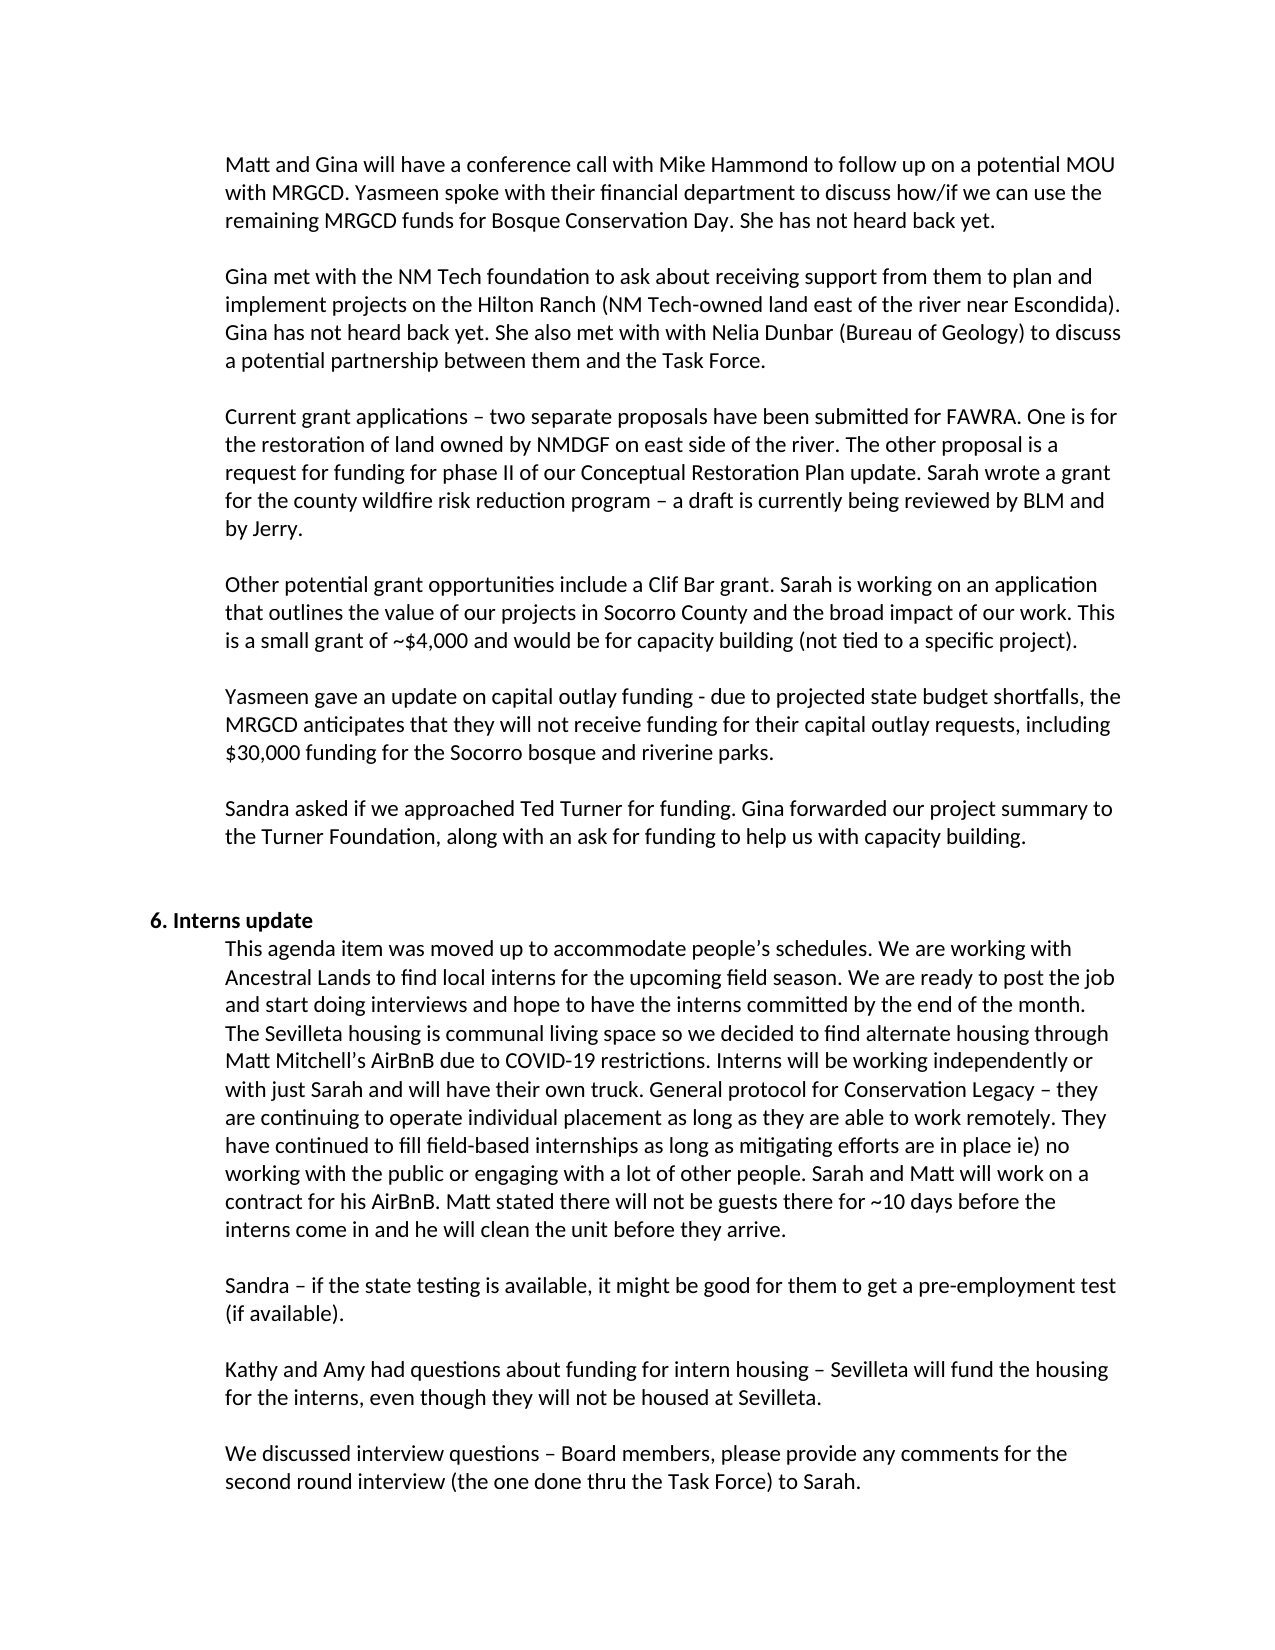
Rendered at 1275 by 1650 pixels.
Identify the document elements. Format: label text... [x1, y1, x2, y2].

text Sandra asked if we approached Ted Turner for funding. Gina forwarded our project summary to the Turner Foundation, along with an ask for funding to help us with capacity building. [225, 794, 1125, 851]
text This agenda item was moved up to accommodate people’s schedules. We are working with Ancestral Lands to find local interns for the upcoming field season. We are ready to post the job and start doing interviews and hope to have the interns committed by the end of the month. The Sevilleta housing is communal living space so we decided to find alternate housing through Matt Mitchell’s AirBnB due to COVID-19 restrictions. Interns will be working independently or with just Sarah and will have their own truck. General protocol for Conservation Legacy – they are continuing to operate individual placement as long as they are able to work remotely. They have continued to fill field-based internships as long as mitigating efforts are in place ie) no working with the public or engaging with a lot of other people. Sarah and Matt will work on a contract for his AirBnB. Matt stated there will not be guests there for ~10 days before the interns come in and he will clean the unit before they arrive. [225, 934, 1125, 1243]
text 6. Interns update [150, 907, 1125, 934]
text Sandra – if the state testing is available, it might be good for them to get a pre-employment test (if available). [225, 1271, 1125, 1327]
text Matt and Gina will have a conference call with Mike Hammond to follow up on a potential MOU with MRGCD. Yasmeen spoke with their financial department to discuss how/if we can use the remaining MRGCD funds for Bosque Conservation Day. She has not heard back yet. [225, 150, 1125, 234]
text Other potential grant opportunities include a Clif Bar grant. Sarah is working on an application that outlines the value of our projects in Socorro County and the broad impact of our work. This is a small grant of ~$4,000 and would be for capacity building (not tied to a specific project). [225, 570, 1125, 654]
text We discussed interview questions – Board members, please provide any comments for the second round interview (the one done thru the Task Force) to Sarah. [225, 1439, 1125, 1495]
text Current grant applications – two separate proposals have been submitted for FAWRA. One is for the restoration of land owned by NMDGF on east side of the river. The other proposal is a request for funding for phase II of our Conceptual Restoration Plan update. Sarah wrote a grant for the county wildfire risk reduction program – a draft is currently being reviewed by BLM and by Jerry. [225, 402, 1125, 542]
text Yasmeen gave an update on capital outlay funding - due to projected state budget shortfalls, the MRGCD anticipates that they will not receive funding for their capital outlay requests, including $30,000 funding for the Socorro bosque and riverine parks. [225, 682, 1125, 766]
text Kathy and Amy had questions about funding for intern housing – Sevilleta will fund the housing for the interns, even though they will not be housed at Sevilleta. [225, 1355, 1125, 1411]
text Gina met with the NM Tech foundation to ask about receiving support from them to plan and implement projects on the Hilton Ranch (NM Tech-owned land east of the river near Escondida). Gina has not heard back yet. She also met with with Nelia Dunbar (Bureau of Geology) to discuss a potential partnership between them and the Task Force. [225, 262, 1125, 374]
